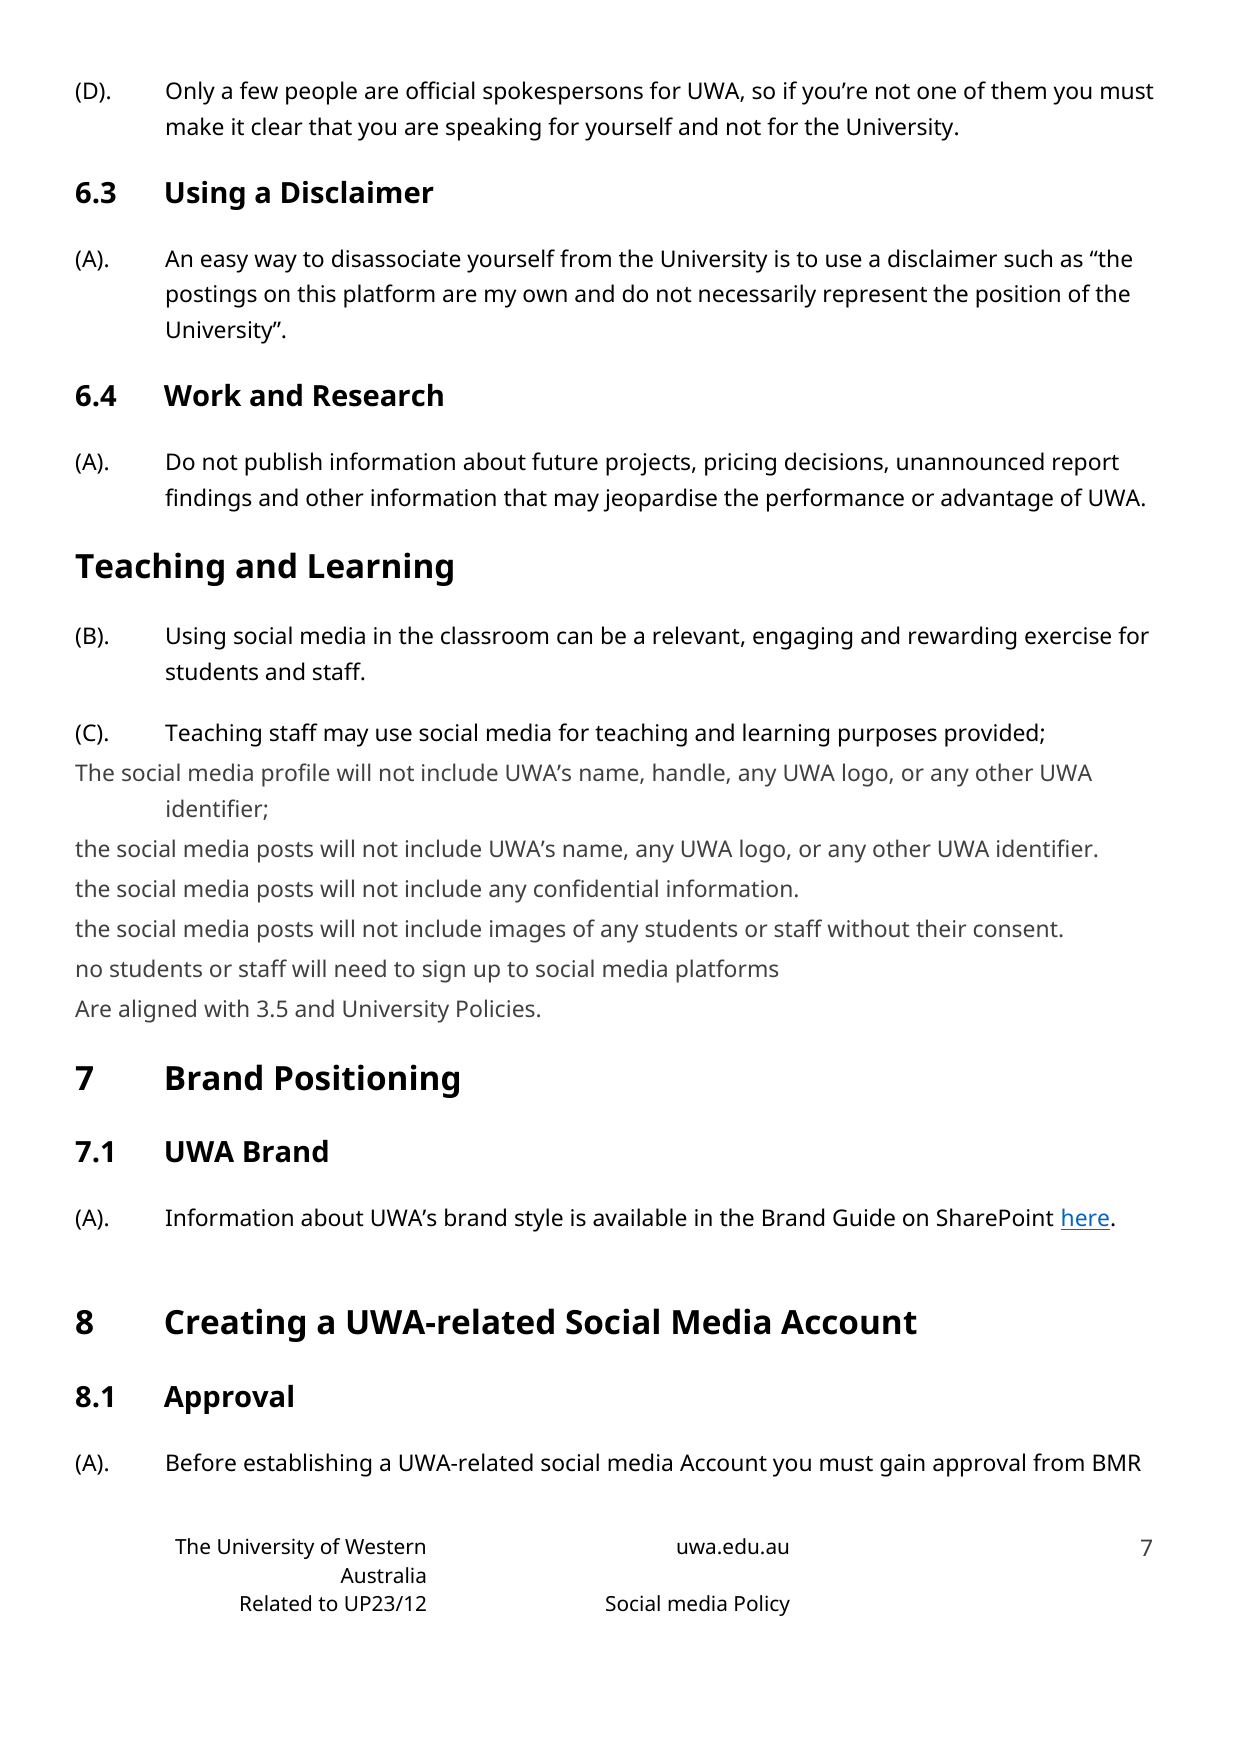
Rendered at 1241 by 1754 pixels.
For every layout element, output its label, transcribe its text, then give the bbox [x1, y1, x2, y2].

subtitle the social media posts will not include UWA’s name, any UWA logo, or any other UWA identifier. [75, 833, 1165, 864]
subtitle Information about UWA’s brand style is available in the Brand Guide on SharePoint here. [75, 1202, 1165, 1233]
subtitle Only a few people are official spokespersons for UWA, so if you’re not one of them you must make it clear that you are speaking for yourself and not for the University. [75, 75, 1165, 142]
subtitle The social media profile will not include UWA’s name, handle, any UWA logo, or any other UWA identifier; [75, 757, 1165, 824]
subtitle Using social media in the classroom can be a relevant, engaging and rewarding exercise for students and staff. [75, 620, 1165, 687]
subtitle Teaching and Learning [75, 543, 1165, 588]
subtitle Using a Disclaimer [75, 172, 1165, 212]
subtitle Creating a UWA-related Social Media Account [75, 1299, 1165, 1344]
subtitle UWA Brand [75, 1132, 1165, 1171]
subtitle An easy way to disassociate yourself from the University is to use a disclaimer such as “the postings on this platform are my own and do not necessarily represent the position of the University”. [75, 242, 1165, 346]
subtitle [75, 1447, 1165, 1478]
subtitle Do not publish information about future projects, pricing decisions, unannounced report findings and other information that may jeopardise the performance or advantage of UWA. [75, 446, 1165, 513]
subtitle the social media posts will not include images of any students or staff without their consent. [75, 913, 1165, 944]
subtitle Approval [75, 1376, 1165, 1416]
subtitle Teaching staff may use social media for teaching and learning purposes provided; [75, 717, 1165, 748]
subtitle Brand Positioning [75, 1054, 1165, 1100]
subtitle the social media posts will not include any confidential information. [75, 873, 1165, 904]
subtitle no students or staff will need to sign up to social media platforms [75, 953, 1165, 984]
subtitle Work and Research [75, 375, 1165, 415]
subtitle Are aligned with 3.5 and University Policies. [75, 993, 1165, 1025]
